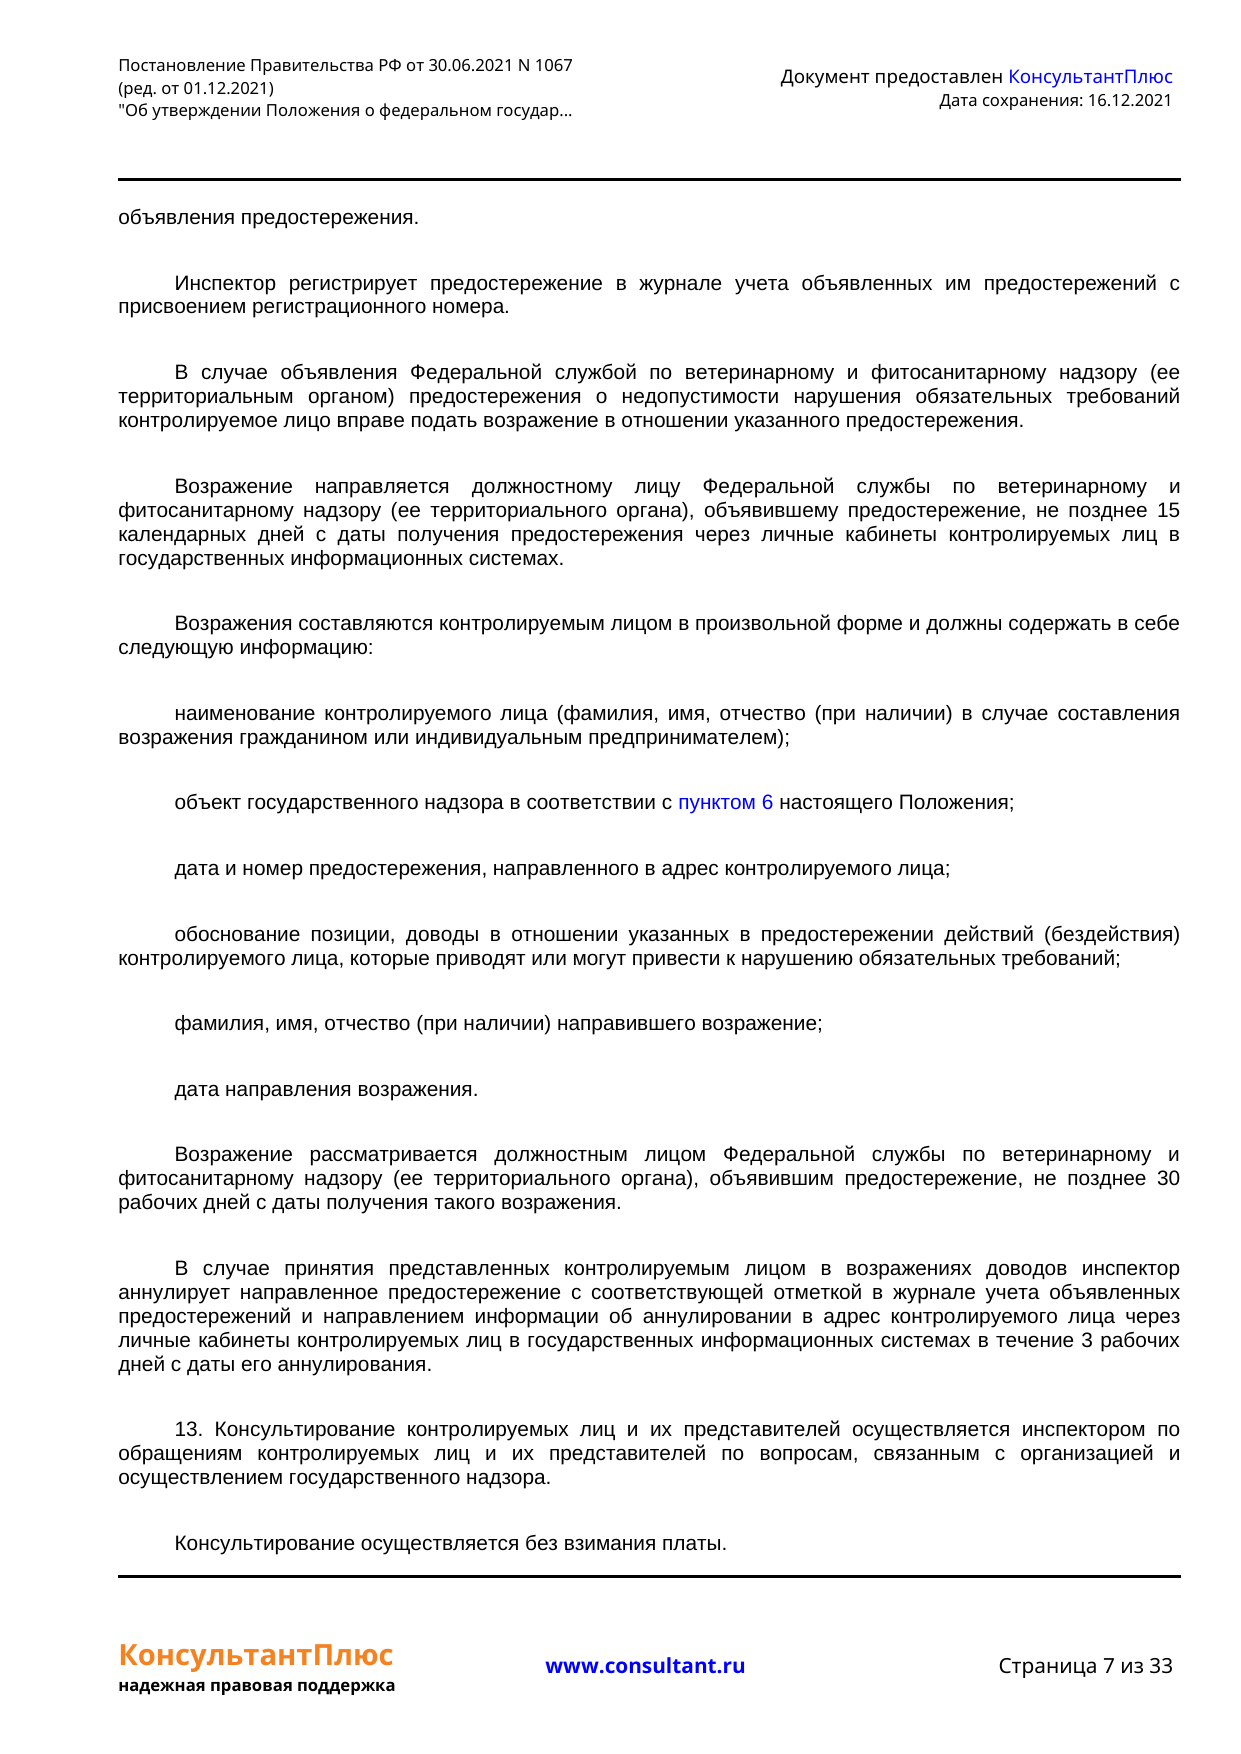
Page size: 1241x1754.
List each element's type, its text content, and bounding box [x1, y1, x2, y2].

text фамилия, имя, отчество (при наличии) направившего возражение; [118, 1011, 1181, 1035]
text Возражения составляются контролируемым лицом в произвольной форме и должны содержать в себе следующую информацию: [118, 611, 1181, 659]
text Инспектор регистрирует предостережение в журнале учета объявленных им предостережений с присвоением регистрационного номера. [118, 270, 1181, 318]
text дата и номер предостережения, направленного в адрес контролируемого лица; [118, 856, 1181, 880]
text 13. Консультирование контролируемых лиц и их представителей осуществляется инспектором по обращениям контролируемых лиц и их представителей по вопросам, связанным с организацией и осуществлением государственного надзора. [118, 1417, 1181, 1489]
text В случае объявления Федеральной службой по ветеринарному и фитосанитарному надзору (ее территориальным органом) предостережения о недопустимости нарушения обязательных требований контролируемое лицо вправе подать возражение в отношении указанного предостережения. [118, 360, 1181, 432]
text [118, 205, 1181, 229]
text наименование контролируемого лица (фамилия, имя, отчество (при наличии) в случае составления возражения гражданином или индивидуальным предпринимателем); [118, 701, 1181, 748]
text В случае принятия представленных контролируемым лицом в возражениях доводов инспектор аннулирует направленное предостережение с соответствующей отметкой в журнале учета объявленных предостережений и направлением информации об аннулировании в адрес контролируемого лица через личные кабинеты контролируемых лиц в государственных информационных системах в течение 3 рабочих дней с даты его аннулирования. [118, 1256, 1181, 1376]
text Консультирование осуществляется без взимания платы. [118, 1531, 1181, 1555]
text объект государственного надзора в соответствии с пунктом 6 настоящего Положения; [118, 790, 1181, 814]
text обоснование позиции, доводы в отношении указанных в предостережении действий (бездействия) контролируемого лица, которые приводят или могут привести к нарушению обязательных требований; [118, 921, 1181, 969]
text Возражение рассматривается должностным лицом Федеральной службы по ветеринарному и фитосанитарному надзору (ее территориального органа), объявившим предостережение, не позднее 30 рабочих дней с даты получения такого возражения. [118, 1142, 1181, 1214]
text дата направления возражения. [118, 1077, 1181, 1101]
text Возражение направляется должностному лицу Федеральной службы по ветеринарному и фитосанитарному надзору (ее территориального органа), объявившему предостережение, не позднее 15 календарных дней с даты получения предостережения через личные кабинеты контролируемых лиц в государственных информационных системах. [118, 473, 1181, 569]
